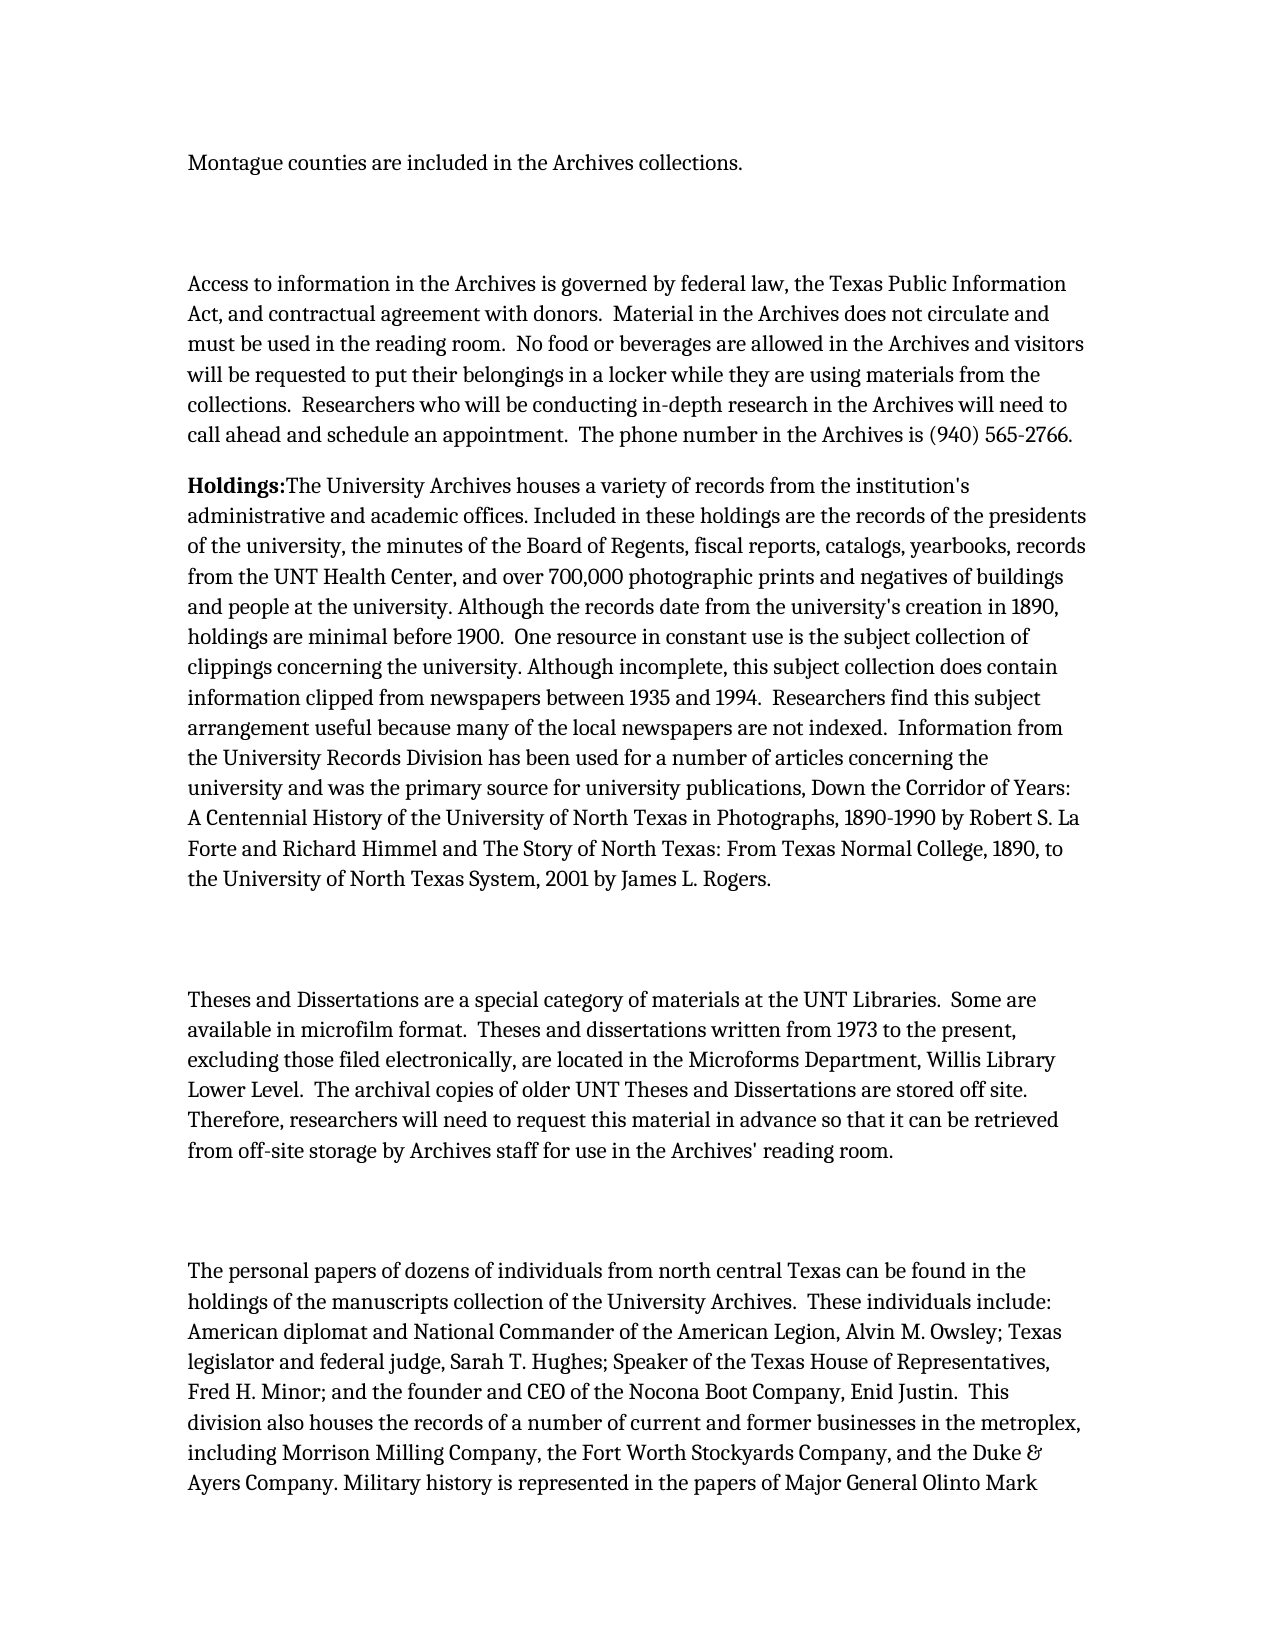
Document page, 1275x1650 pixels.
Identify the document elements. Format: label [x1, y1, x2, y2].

text [187, 150, 1087, 448]
text [187, 473, 1087, 1496]
